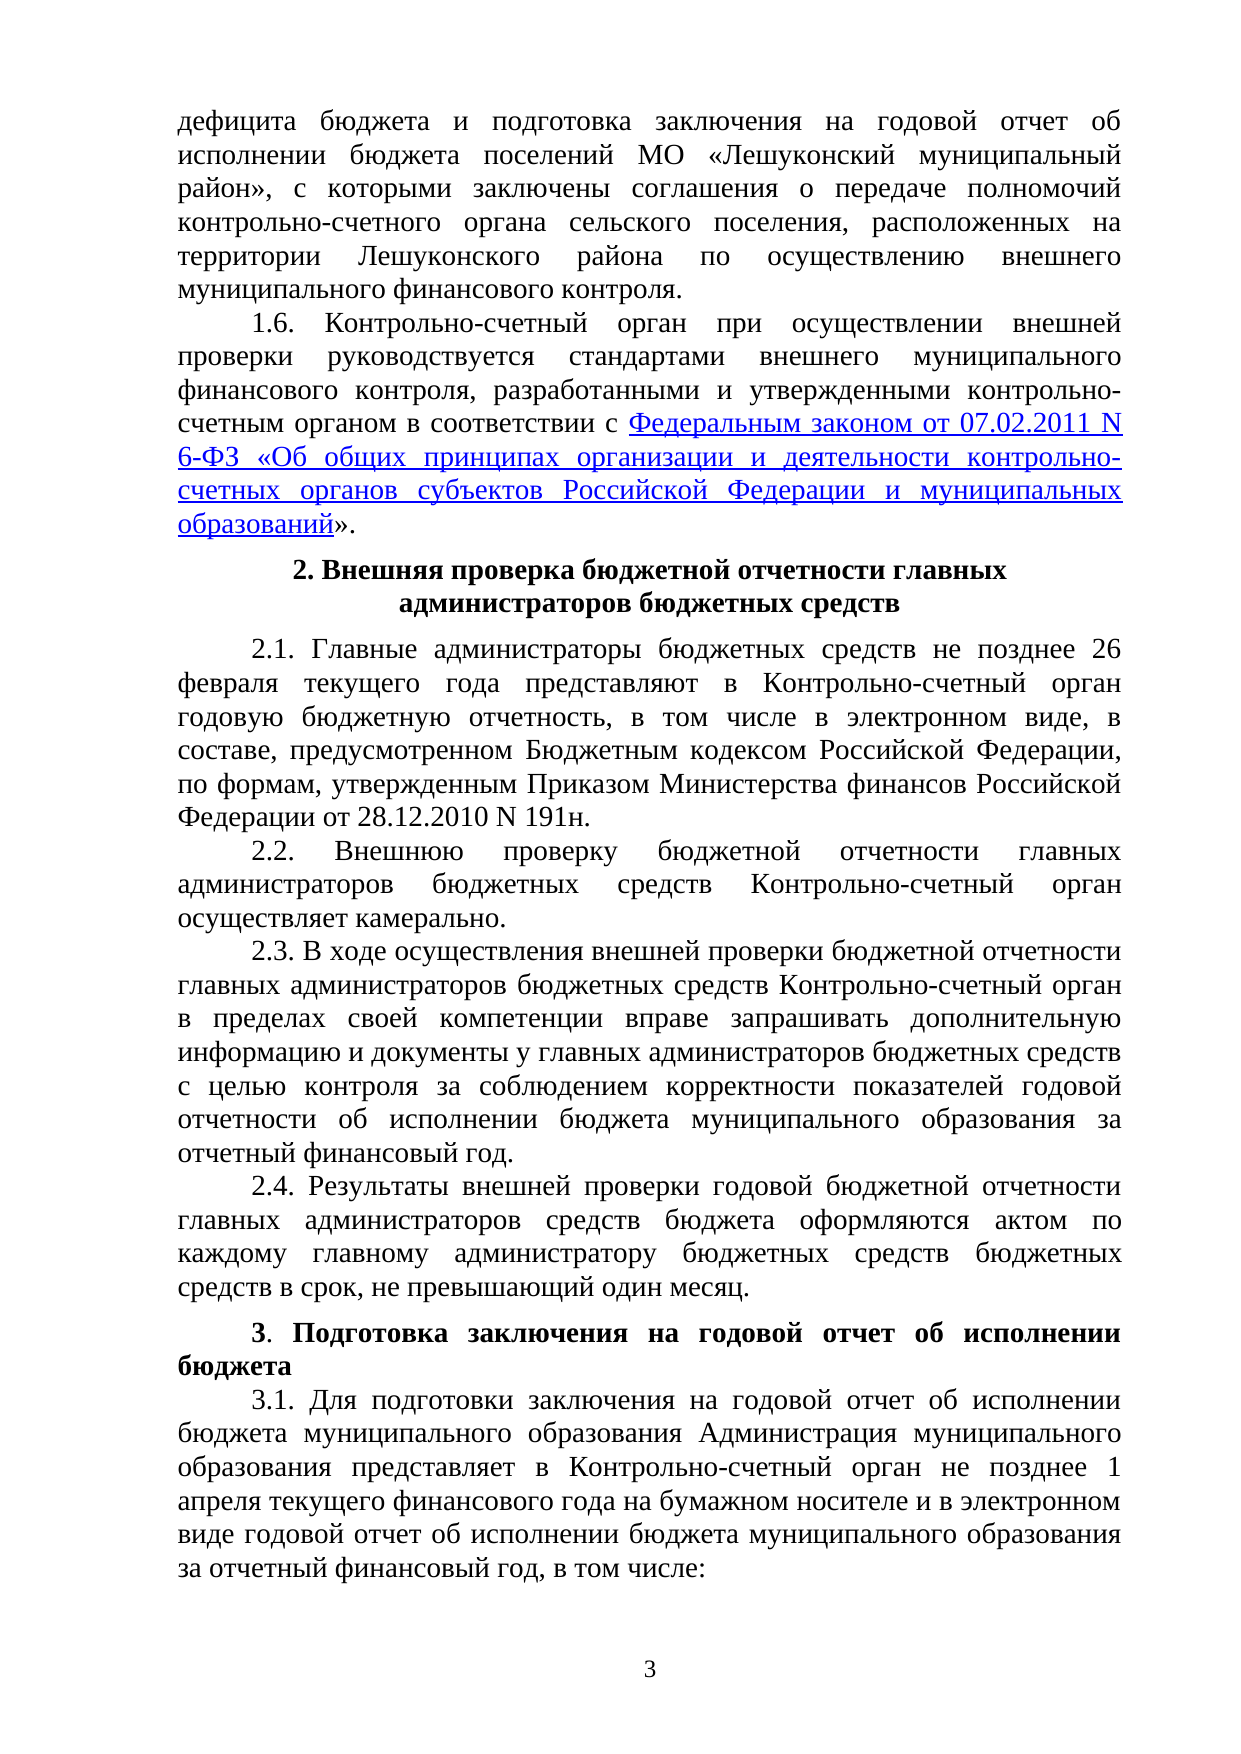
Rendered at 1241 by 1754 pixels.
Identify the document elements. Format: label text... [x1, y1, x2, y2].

text 2.1. Главные администраторы бюджетных средств не позднее 26 февраля текущего года представляют в Контрольно-счетный орган годовую бюджетную отчетность, в том числе в электронном виде, в составе, предусмотренном Бюджетным кодексом Российской Федерации, по формам, утвержденным Приказом Министерства финансов Российской Федерации от 28.12.2010 N 191н. [177, 632, 1122, 833]
text 1.6. Контрольно-счетный орган при осуществлении внешней проверки руководствуется стандартами внешнего муниципального финансового контроля, разработанными и утвержденными контрольно-счетным органом в соответствии с Федеральным законом от 07.02.2011 N 6-ФЗ «Об общих принципах организации и деятельности контрольно-счетных органов субъектов Российской Федерации и муниципальных образований». [177, 502, 1122, 539]
text 2. Внешняя проверка бюджетной отчетности главных администраторов бюджетных средств [177, 552, 1122, 619]
text 2.2. Внешнюю проверку бюджетной отчетности главных администраторов бюджетных средств Контрольно-счетный орган осуществляет камерально. [177, 833, 1122, 933]
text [177, 103, 1122, 305]
text 2.3. В ходе осуществления внешней проверки бюджетной отчетности главных администраторов бюджетных средств Контрольно-счетный орган в пределах своей компетенции вправе запрашивать дополнительную информацию и документы у главных администраторов бюджетных средств с целью контроля за соблюдением корректности показателей годовой отчетности об исполнении бюджета муниципального образования за отчетный финансовый год. [177, 933, 1122, 1168]
text 2.4. Результаты внешней проверки годовой бюджетной отчетности главных администраторов средств бюджета оформляются актом по каждому главному администратору бюджетных средств бюджетных средств в срок, не превышающий один месяц. [177, 1168, 1122, 1302]
text 3. Подготовка заключения на годовой отчет об исполнении бюджета [177, 1315, 1122, 1382]
text 3.1. Для подготовки заключения на годовой отчет об исполнении бюджета муниципального образования Администрация муниципального образования представляет в Контрольно-счетный орган не позднее 1 апреля текущего финансового года на бумажном носителе и в электронном виде годовой отчет об исполнении бюджета муниципального образования за отчетный финансовый год, в том числе: [177, 1382, 1122, 1583]
text 1.6. Контрольно-счетный орган при осуществлении внешней проверки руководствуется стандартами внешнего муниципального финансового контроля, разработанными и утвержденными контрольно-счетным органом в соответствии с Федеральным законом от 07.02.2011 N 6-ФЗ «Об общих принципах организации и деятельности контрольно-счетных органов субъектов Российской Федерации и муниципальных образований». [177, 305, 1122, 468]
text 1.6. Контрольно-счетный орган при осуществлении внешней проверки руководствуется стандартами внешнего муниципального финансового контроля, разработанными и утвержденными контрольно-счетным органом в соответствии с Федеральным законом от 07.02.2011 N 6-ФЗ «Об общих принципах организации и деятельности контрольно-счетных органов субъектов Российской Федерации и муниципальных образований». [177, 469, 1122, 501]
